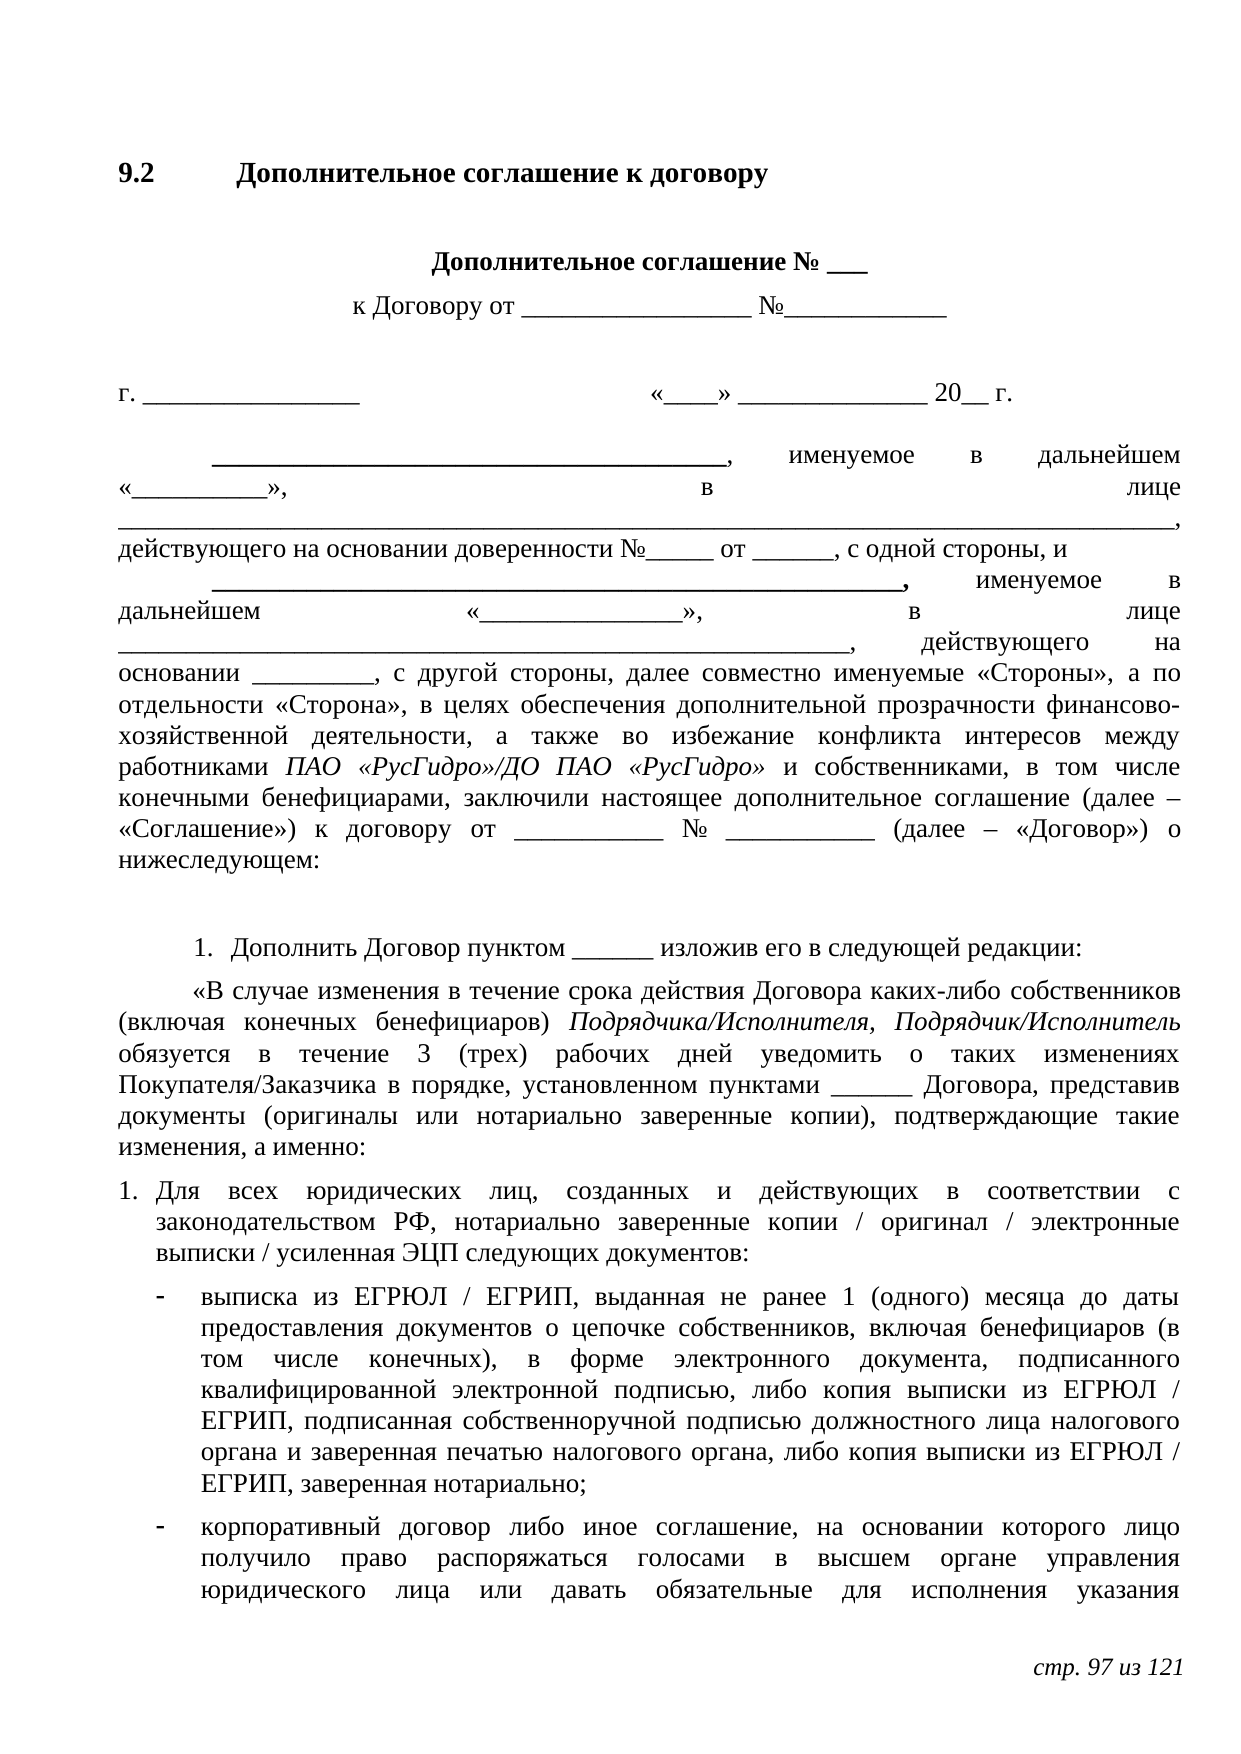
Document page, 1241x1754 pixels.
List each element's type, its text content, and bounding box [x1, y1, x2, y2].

text ______________________________________, именуемое в дальнейшем «__________», в лице ______________________________________________________________________________, действующего на основании доверенности №_____ от ______, с одной стороны, и [118, 438, 1181, 563]
subtitle Дополнительное соглашение к договору [118, 156, 1181, 189]
text к Договору от _________________ №____________ [118, 289, 1181, 320]
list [156, 1510, 1181, 1604]
list Для всех юридических лиц, созданных и действующих в соответствии с законодательством РФ, нотариально заверенные копии / оригинал / электронные выписки / усиленная ЭЦП следующих документов: [118, 1174, 1181, 1267]
list выписка из ЕГРЮЛ / ЕГРИП, выданная не ранее 1 (одного) месяца до даты предоставления документов о цепочке собственников, включая бенефициаров (в том числе конечных), в форме электронного документа, подписанного квалифицированной электронной подписью, либо копия выписки из ЕГРЮЛ / ЕГРИП, подписанная собственноручной подписью должностного лица налогового органа и заверенная печатью налогового органа, либо копия выписки из ЕГРЮЛ / ЕГРИП, заверенная нотариально; [156, 1280, 1181, 1498]
text г. ________________ «____» ______________ 20__ г. [118, 376, 1181, 407]
text ___________________________________________________, именуемое в дальнейшем «_______________», в лице ______________________________________________________, действующего на основании _________, с другой стороны, далее совместно именуемые «Стороны», а по отдельности «Сторона», в целях обеспечения дополнительной прозрачности финансово-хозяйственной деятельности, а также во избежание конфликта интересов между работниками ПАО «РусГидро»/ДО ПАО «РусГидро» и собственниками, в том числе конечными бенефициарами, заключили настоящее дополнительное соглашение (далее – «Соглашение») к договору от ___________ № ___________ (далее – «Договор») о нижеследующем: [118, 563, 1181, 874]
text Дополнительное соглашение № ___ [118, 245, 1181, 276]
list Дополнить Договор пунктом ______ изложив его в следующей редакции: [193, 931, 1181, 962]
text «В случае изменения в течение срока действия Договора каких-либо собственников (включая конечных бенефициаров) Подрядчика/Исполнителя, Подрядчик/Исполнитель обязуется в течение 3 (трех) рабочих дней уведомить о таких изменениях Покупателя/Заказчика в порядке, установленном пунктами ______ Договора, представив документы (оригиналы или нотариально заверенные копии), подтверждающие такие изменения, а именно: [118, 974, 1181, 1161]
